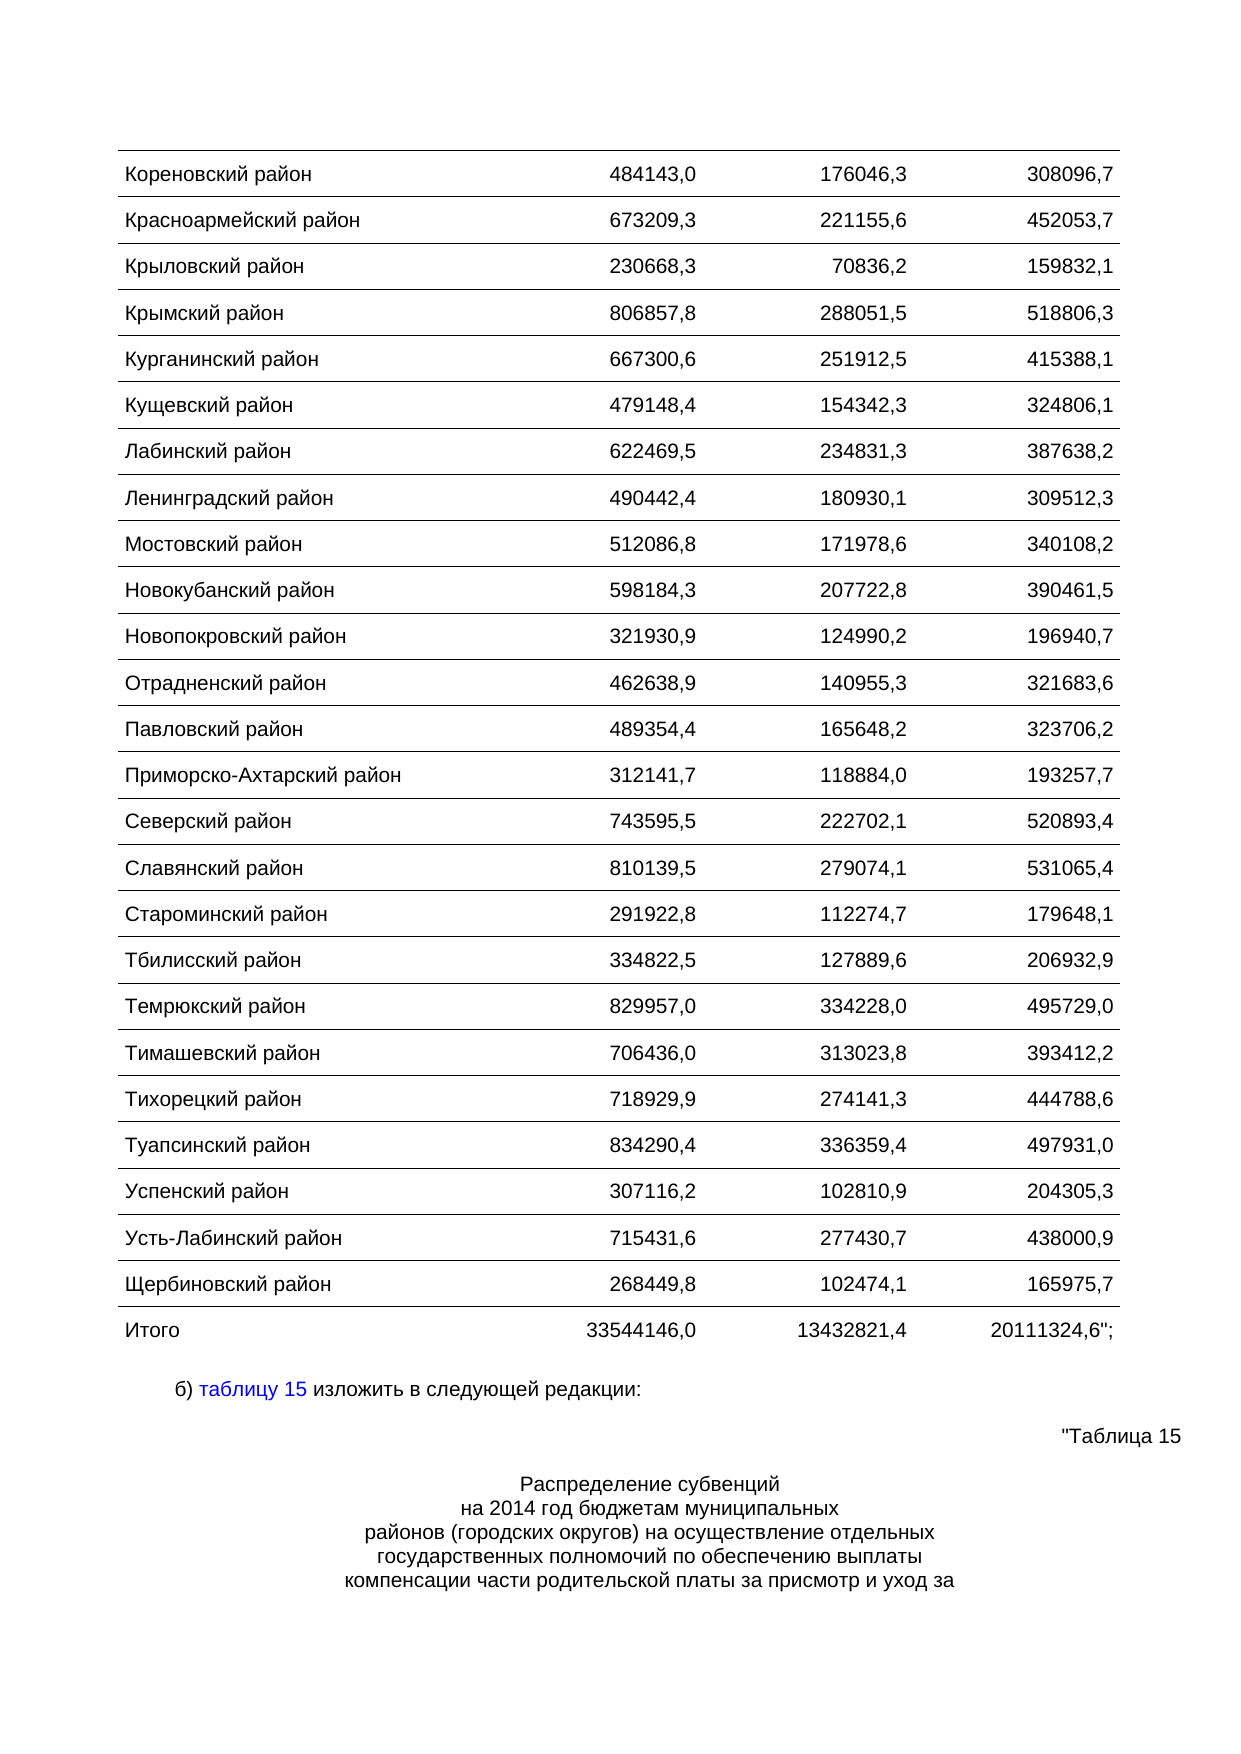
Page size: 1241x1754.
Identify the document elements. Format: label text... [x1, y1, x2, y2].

text районов (городских округов) на осуществление отдельных [118, 1520, 1181, 1544]
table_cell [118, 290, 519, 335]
text б) таблицу 15 изложить в следующей редакции: [118, 1376, 1181, 1400]
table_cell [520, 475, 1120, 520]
text "Таблица 15 [118, 1424, 1181, 1448]
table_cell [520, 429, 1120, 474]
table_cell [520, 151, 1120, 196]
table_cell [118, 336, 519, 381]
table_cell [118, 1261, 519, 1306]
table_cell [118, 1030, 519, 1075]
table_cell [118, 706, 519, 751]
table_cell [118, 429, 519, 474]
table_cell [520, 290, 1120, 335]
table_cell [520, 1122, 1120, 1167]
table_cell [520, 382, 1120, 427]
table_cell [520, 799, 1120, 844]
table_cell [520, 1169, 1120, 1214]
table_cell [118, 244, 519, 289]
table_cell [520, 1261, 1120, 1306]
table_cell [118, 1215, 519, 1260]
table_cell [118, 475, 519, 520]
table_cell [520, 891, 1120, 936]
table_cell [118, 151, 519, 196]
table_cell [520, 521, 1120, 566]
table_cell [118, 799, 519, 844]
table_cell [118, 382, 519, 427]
text Распределение субвенций [118, 1472, 1181, 1496]
text на 2014 год бюджетам муниципальных [118, 1496, 1181, 1520]
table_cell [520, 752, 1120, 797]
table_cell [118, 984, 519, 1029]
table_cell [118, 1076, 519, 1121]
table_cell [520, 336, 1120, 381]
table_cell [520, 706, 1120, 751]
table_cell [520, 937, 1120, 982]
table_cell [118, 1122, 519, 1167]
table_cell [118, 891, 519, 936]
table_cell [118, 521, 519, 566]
text государственных полномочий по обеспечению выплаты [118, 1544, 1181, 1568]
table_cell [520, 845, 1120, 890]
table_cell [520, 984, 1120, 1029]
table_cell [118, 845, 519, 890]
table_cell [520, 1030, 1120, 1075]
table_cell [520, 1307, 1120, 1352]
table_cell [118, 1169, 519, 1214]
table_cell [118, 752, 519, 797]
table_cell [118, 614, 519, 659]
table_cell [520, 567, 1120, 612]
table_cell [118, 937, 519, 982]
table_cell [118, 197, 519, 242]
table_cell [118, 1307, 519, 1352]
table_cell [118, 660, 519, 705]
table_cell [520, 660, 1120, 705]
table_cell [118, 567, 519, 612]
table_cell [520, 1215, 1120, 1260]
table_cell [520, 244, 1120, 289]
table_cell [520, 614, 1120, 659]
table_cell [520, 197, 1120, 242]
text компенсации части родительской платы за присмотр и уход за [118, 1568, 1181, 1592]
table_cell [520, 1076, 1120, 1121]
